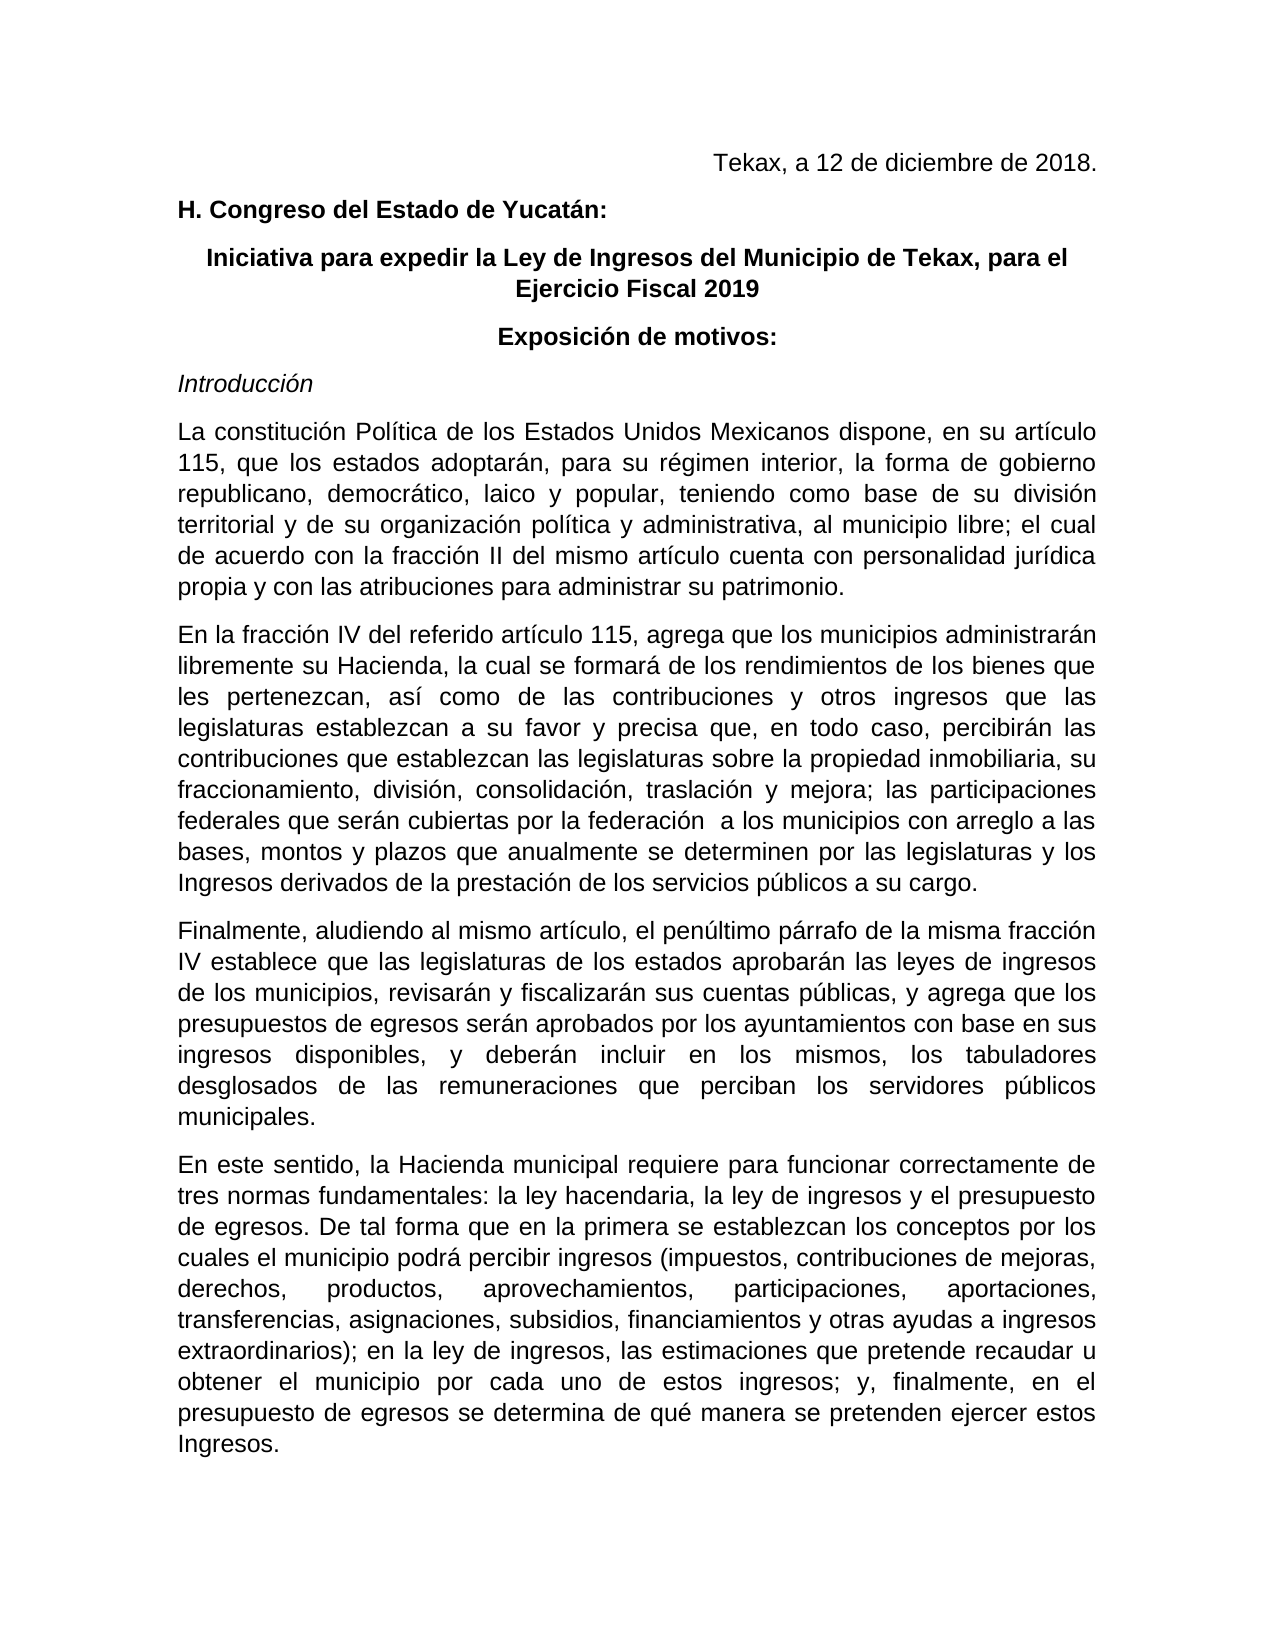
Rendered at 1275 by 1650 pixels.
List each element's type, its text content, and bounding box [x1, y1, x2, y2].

text En este sentido, la Hacienda municipal requiere para funcionar correctamente de tres normas fundamentales: la ley hacendaria, la ley de ingresos y el presupuesto de egresos. De tal forma que en la primera se establezcan los conceptos por los cuales el municipio podrá percibir ingresos (impuestos, contribuciones de mejoras, derechos, productos, aprovechamientos, participaciones, aportaciones, transferencias, asignaciones, subsidios, financiamientos y otras ayudas a ingresos extraordinarios); en la ley de ingresos, las estimaciones que pretende recaudar u obtener el municipio por cada uno de estos ingresos; y, finalmente, en el presupuesto de egresos se determina de qué manera se pretenden ejercer estos Ingresos. [177, 1150, 1098, 1458]
text Finalmente, aludiendo al mismo artículo, el penúltimo párrafo de la misma fracción IV establece que las legislaturas de los estados aprobarán las leyes de ingresos de los municipios, revisarán y fiscalizarán sus cuentas públicas, y agrega que los presupuestos de egresos serán aprobados por los ayuntamientos con base en sus ingresos disponibles, y deberán incluir en los mismos, los tabuladores desglosados de las remuneraciones que perciban los servidores públicos municipales. [177, 916, 1098, 1131]
text La constitución Política de los Estados Unidos Mexicanos dispone, en su artículo 115, que los estados adoptarán, para su régimen interior, la forma de gobierno republicano, democrático, laico y popular, teniendo como base de su división territorial y de su organización política y administrativa, al municipio libre; el cual de acuerdo con la fracción II del mismo artículo cuenta con personalidad jurídica propia y con las atribuciones para administrar su patrimonio. [177, 417, 1098, 601]
text Introducción [177, 369, 1098, 398]
text Exposición de motivos: [177, 322, 1098, 351]
text Tekax, a 12 de diciembre de 2018. [177, 148, 1098, 176]
text En la fracción IV del referido artículo 115, agrega que los municipios administrarán libremente su Hacienda, la cual se formará de los rendimientos de los bienes que les pertenezcan, así como de las contribuciones y otros ingresos que las legislaturas establezcan a su favor y precisa que, en todo caso, percibirán las contribuciones que establezcan las legislaturas sobre la propiedad inmobiliaria, su fraccionamiento, división, consolidación, traslación y mejora; las participaciones federales que serán cubiertas por la federación a los municipios con arreglo a las bases, montos y plazos que anualmente se determinen por las legislaturas y los Ingresos derivados de la prestación de los servicios públicos a su cargo. [177, 620, 1098, 897]
text H. Congreso del Estado de Yucatán: [177, 195, 1098, 224]
text Iniciativa para expedir la Ley de Ingresos del Municipio de Tekax, para el Ejercicio Fiscal 2019 [177, 243, 1098, 303]
